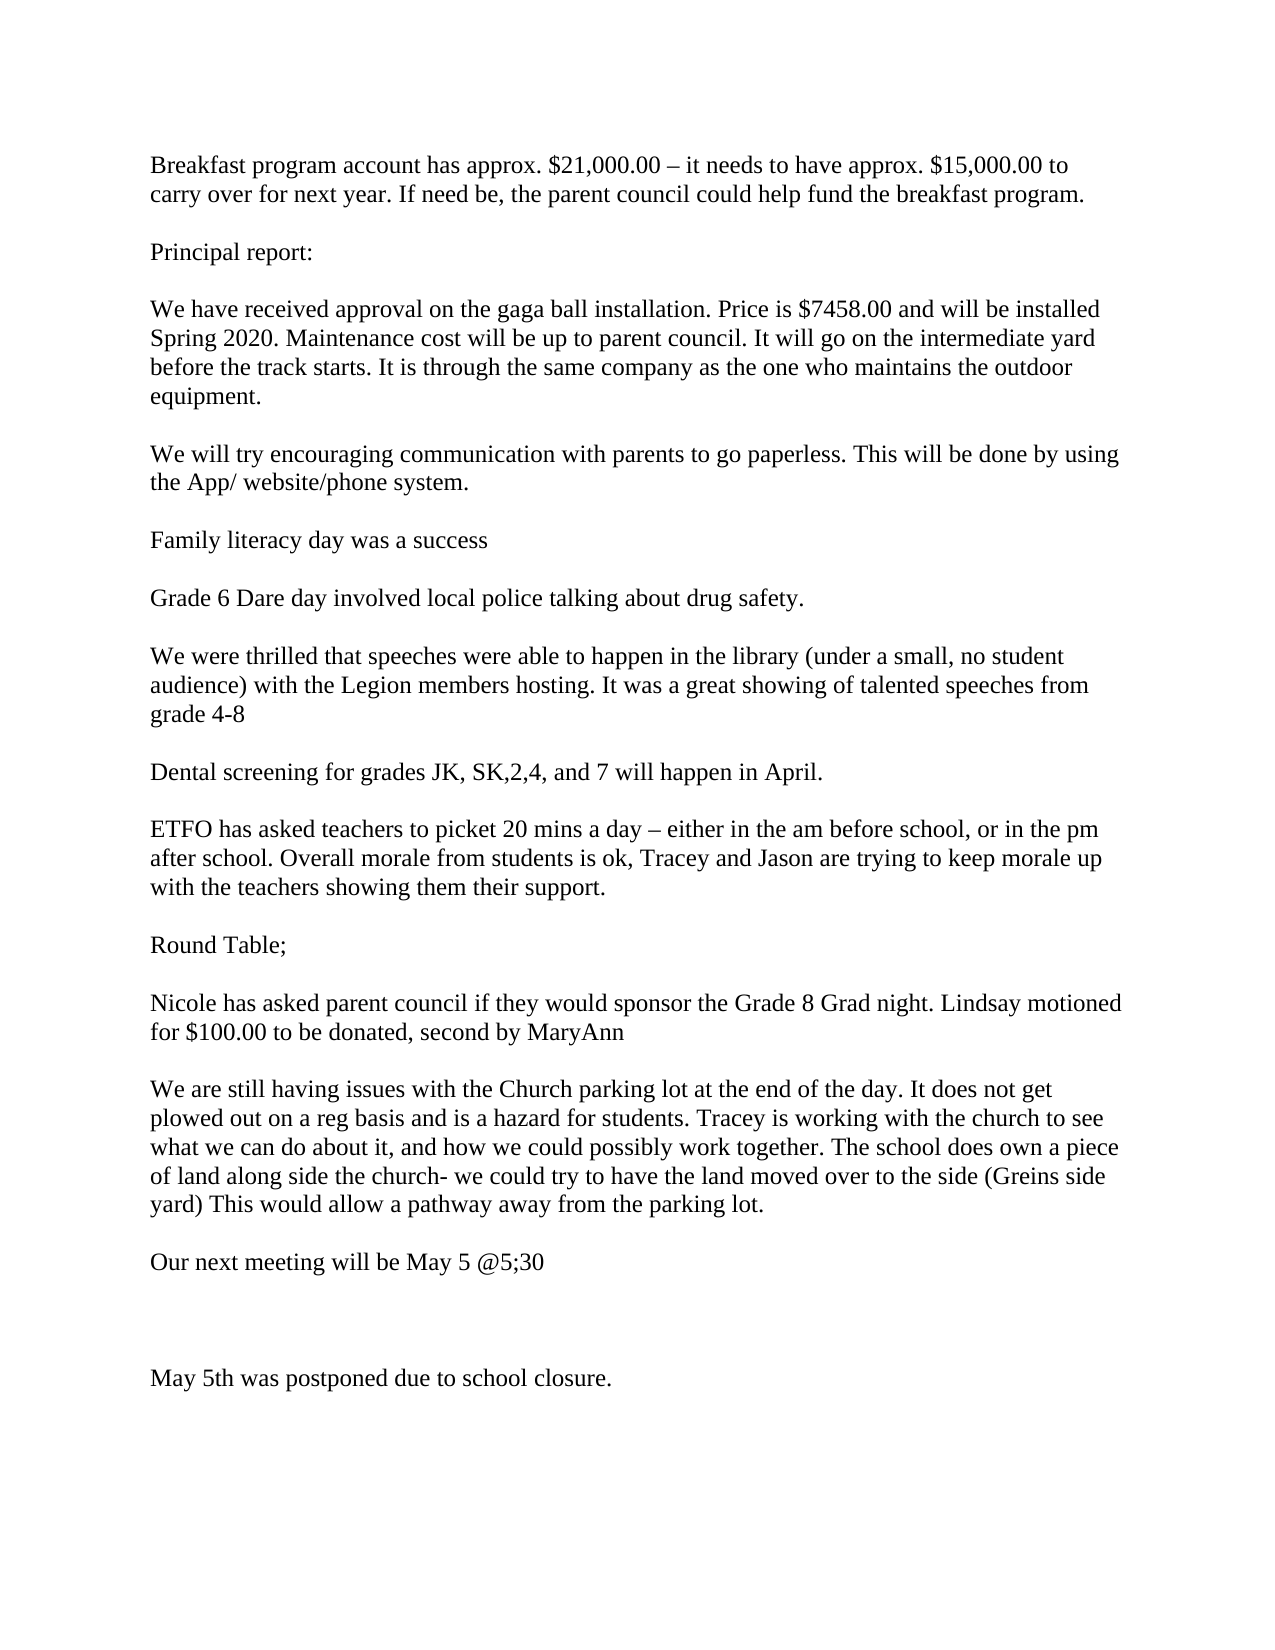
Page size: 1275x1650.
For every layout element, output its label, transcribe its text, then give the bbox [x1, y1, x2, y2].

text Breakfast program account has approx. $21,000.00 – it needs to have approx. $15,000.00 to carry over for next year. If need be, the parent council could help fund the breakfast program. [150, 150, 1125, 207]
text We have received approval on the gaga ball installation. Price is $7458.00 and will be installed Spring 2020. Maintenance cost will be up to parent council. It will go on the intermediate yard before the track starts. It is through the same company as the one who maintains the outdoor equipment. [150, 294, 1125, 409]
text Dental screening for grades JK, SK,2,4, and 7 will happen in April. [150, 757, 1125, 785]
text We will try encouraging communication with parents to go paperless. This will be done by using the App/ website/phone system. [150, 439, 1125, 496]
text May 5th was postponed due to school closure. [150, 1363, 1125, 1392]
text Nicole has asked parent council if they would sponsor the Grade 8 Grad night. Lindsay motioned for $100.00 to be donated, second by MaryAnn [150, 988, 1125, 1045]
text Round Table; [150, 930, 1125, 959]
text We were thrilled that speeches were able to happen in the library (under a small, no student audience) with the Legion members hosting. It was a great showing of talented speeches from grade 4-8 [150, 641, 1125, 727]
text We are still having issues with the Church parking lot at the end of the day. It does not get plowed out on a reg basis and is a hazard for students. Tracey is working with the church to see what we can do about it, and how we could possibly work together. The school does own a piece of land along side the church- we could try to have the land moved over to the side (Greins side yard) This would allow a pathway away from the parking lot. [150, 1074, 1125, 1218]
text Grade 6 Dare day involved local police talking about drug safety. [150, 583, 1125, 612]
text Our next meeting will be May 5 @5;30 [150, 1247, 1125, 1276]
text Family literacy day was a success [150, 525, 1125, 554]
text Principal report: [150, 237, 1125, 265]
text ETFO has asked teachers to picket 20 mins a day – either in the am before school, or in the pm after school. Overall morale from students is ok, Tracey and Jason are trying to keep morale up with the teachers showing them their support. [150, 814, 1125, 901]
